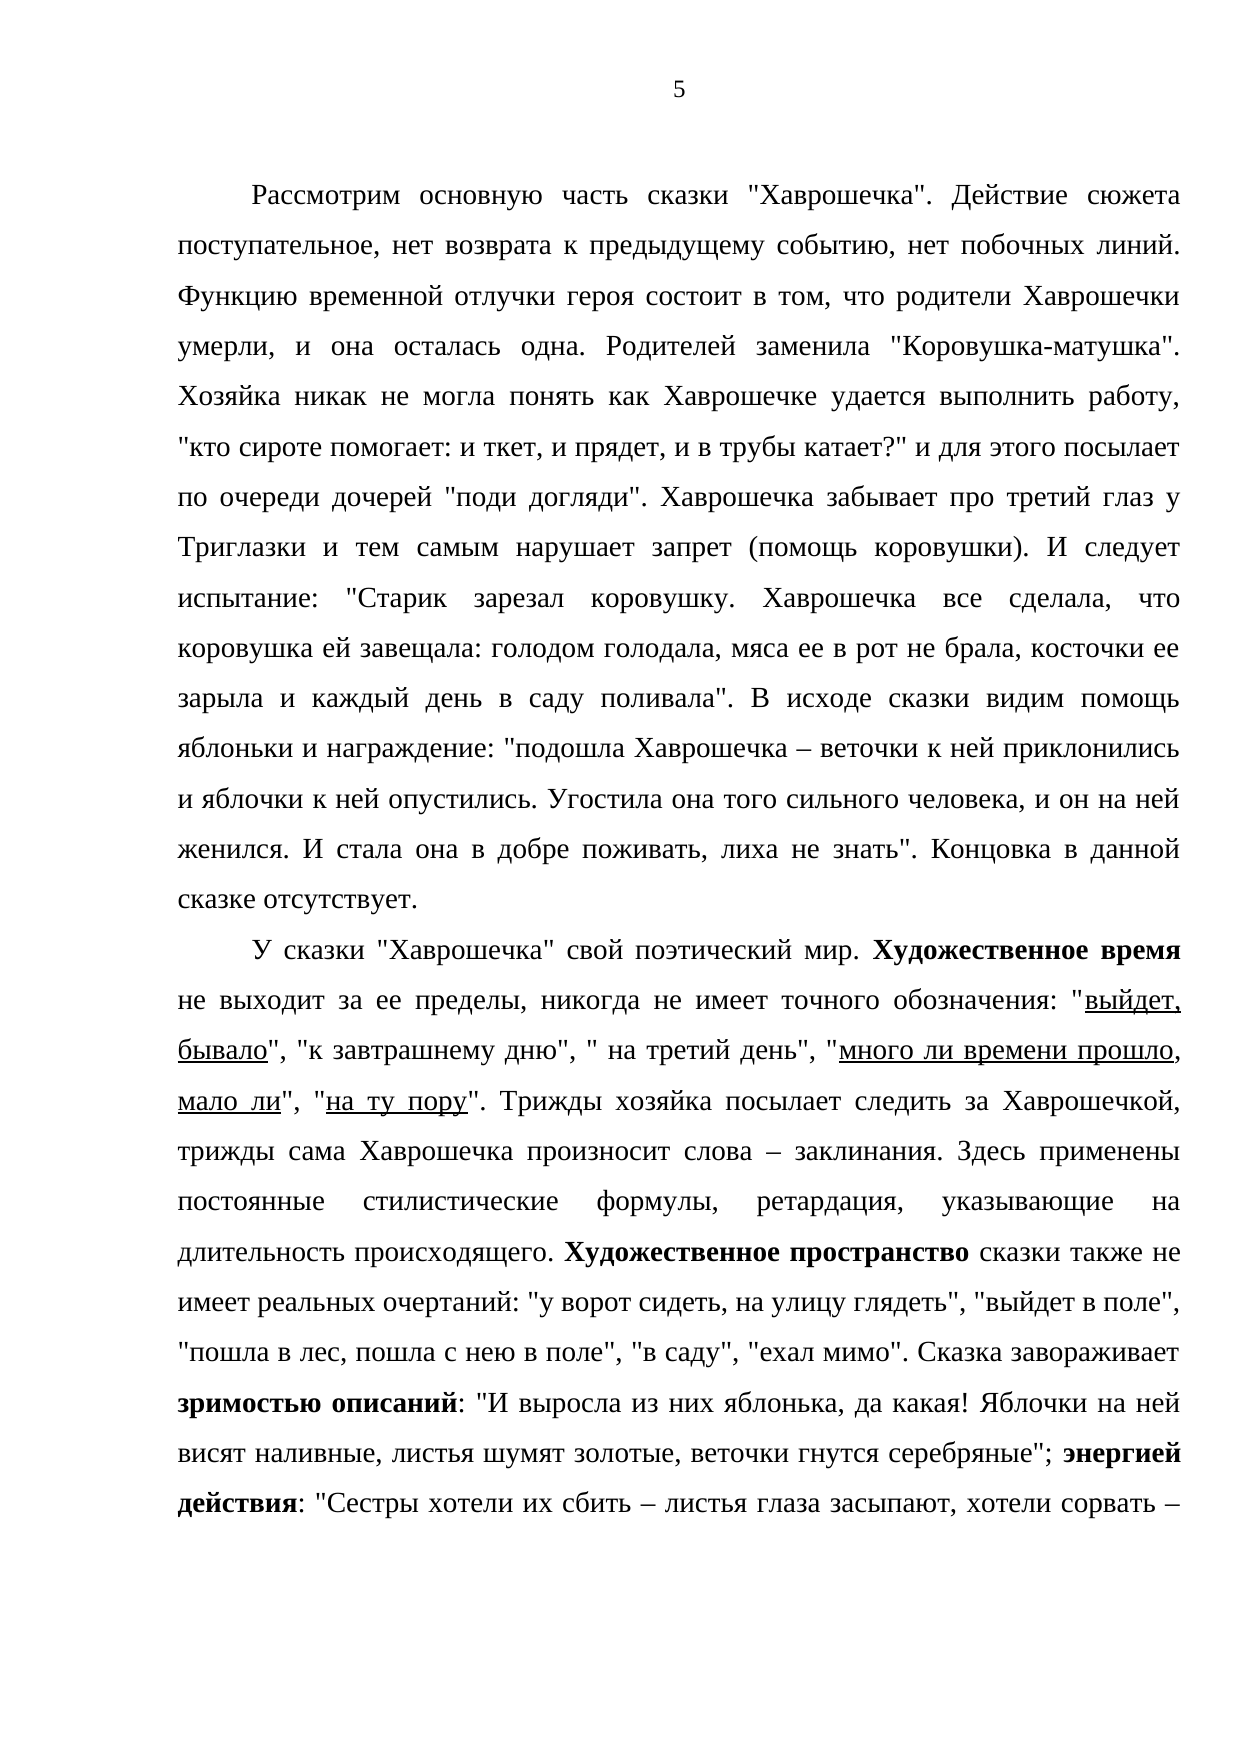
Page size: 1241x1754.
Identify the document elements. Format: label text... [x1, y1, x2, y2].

text Рассмотрим основную часть сказки "Хаврошечка". Действие сюжета поступательное, нет возврата к предыдущему событию, нет побочных линий. Функцию временной отлучки героя состоит в том, что родители Хаврошечки умерли, и она осталась одна. Родителей заменила "Коровушка-матушка". Хозяйка никак не могла понять как Хаврошечке удается выполнить работу, "кто сироте помогает: и ткет, и прядет, и в трубы катает?" и для этого посылает по очереди дочерей "поди догляди". Хаврошечка забывает про третий глаз у Триглазки и тем самым нарушает запрет (помощь коровушки). И следует испытание: "Старик зарезал коровушку. Хаврошечка все сделала, что коровушка ей завещала: голодом голодала, мяса ее в рот не брала, косточки ее зарыла и каждый день в саду поливала". В исходе сказки видим помощь яблоньки и награждение: "подошла Хаврошечка – веточки к ней приклонились и яблочки к ней опустились. Угостила она того сильного человека, и он на ней женился. И стала она в добре поживать, лиха не знать". Концовка в данной сказке отсутствует. [177, 177, 1181, 915]
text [177, 932, 1181, 1519]
